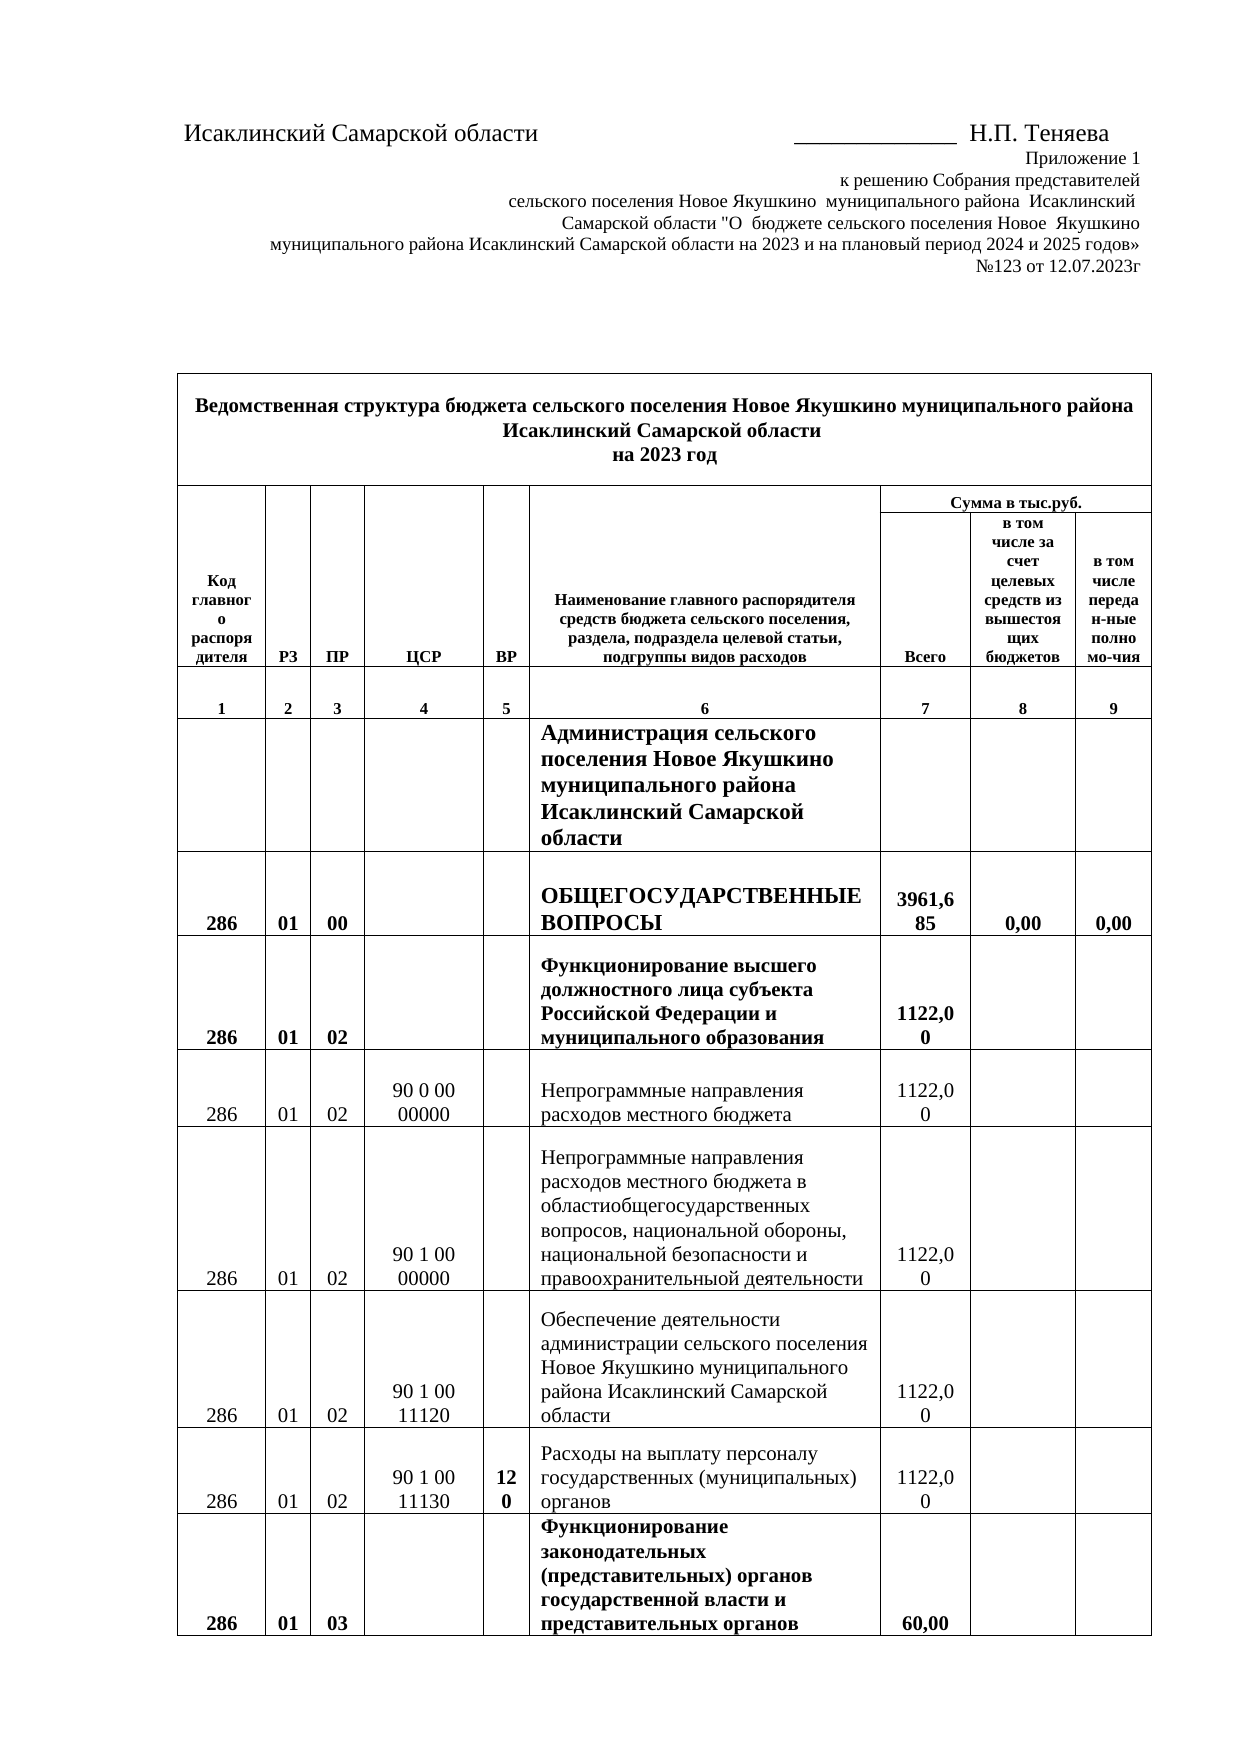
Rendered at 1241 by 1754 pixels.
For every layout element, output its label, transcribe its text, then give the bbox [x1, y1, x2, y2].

text Исаклинский Самарской области _____________ Н.П. Теняева [177, 118, 1152, 147]
table_cell 02 [311, 1428, 364, 1513]
table_cell Код главного распорядителя [178, 486, 265, 666]
table_cell [1076, 719, 1151, 851]
table_cell 8 [971, 667, 1075, 718]
table_cell 02 [311, 1291, 364, 1427]
table_cell [971, 936, 1075, 1049]
table_cell ПР [311, 486, 364, 666]
table_cell [971, 719, 1075, 851]
table_cell 90 1 00 11130 [365, 1428, 483, 1513]
table_cell 00 [311, 852, 364, 935]
table_cell 02 [311, 936, 364, 1049]
table_cell [1076, 1291, 1151, 1427]
table_cell [311, 719, 364, 851]
table_cell в том числе передан-ные полномо-чия [1076, 513, 1151, 666]
table_cell [484, 1050, 529, 1126]
table_cell 286 [178, 852, 265, 935]
table_cell [484, 1514, 529, 1635]
table_cell 3961,685 [881, 852, 970, 935]
table_cell ЦСР [365, 486, 483, 666]
table_cell 60,00 [881, 1514, 970, 1635]
table_cell 01 [266, 1050, 310, 1126]
table_cell [1076, 1428, 1151, 1513]
table_cell 9 [1076, 667, 1151, 718]
table_cell [971, 1127, 1075, 1290]
table_cell 120 [484, 1428, 529, 1513]
table_cell [881, 719, 970, 851]
table_cell 1122,00 [881, 936, 970, 1049]
table_cell 1122,00 [881, 1291, 970, 1427]
table_cell [365, 936, 483, 1049]
table_cell 90 1 00 11120 [365, 1291, 483, 1427]
table_cell [971, 1291, 1075, 1427]
table_cell [484, 719, 529, 851]
table_cell [484, 1291, 529, 1427]
table_cell РЗ [266, 486, 310, 666]
table_cell [1076, 1050, 1151, 1126]
table_cell Администрация сельского поселения Новое Якушкино муниципального района Исаклинский Самарской области [530, 719, 880, 851]
table_cell 3 [311, 667, 364, 718]
table_cell Обеспечение деятельности администрации сельского поселения Новое Якушкино муниципального района Исаклинский Самарской области [530, 1291, 880, 1427]
table_cell [266, 719, 310, 851]
table_cell [484, 936, 529, 1049]
table_cell 4 [365, 667, 483, 718]
table_cell 286 [178, 1514, 265, 1635]
table_cell [1076, 1514, 1151, 1635]
table_cell в том числе за счет целевых средств из вышестоящих бюджетов [971, 513, 1075, 666]
table_cell [1076, 1127, 1151, 1290]
table_cell Сумма в тыс.руб. [881, 486, 1151, 512]
table_cell ВР [484, 486, 529, 666]
table_cell 01 [266, 1127, 310, 1290]
table_cell [971, 1514, 1075, 1635]
table_cell Ведомственная структура бюджета сельского поселения Новое Якушкино муниципального района Исаклинский Самарской области на 2023 год [178, 374, 1151, 485]
table_cell 03 [311, 1514, 364, 1635]
table_cell [365, 1514, 483, 1635]
table_cell [971, 1050, 1075, 1126]
table_cell 01 [266, 852, 310, 935]
table_cell 02 [311, 1050, 364, 1126]
table_cell [1076, 936, 1151, 1049]
table_cell Расходы на выплату персоналу государственных (муниципальных) органов [530, 1428, 880, 1513]
table_cell 01 [266, 1428, 310, 1513]
table_cell 90 0 00 00000 [365, 1050, 483, 1126]
table_cell Непрограммные направления расходов местного бюджета [530, 1050, 880, 1126]
table_cell 0,00 [971, 852, 1075, 935]
table_cell [365, 852, 483, 935]
table_cell 01 [266, 1291, 310, 1427]
table_cell [178, 719, 265, 851]
table_cell 286 [178, 1050, 265, 1126]
table_cell [365, 719, 483, 851]
table_cell Наименование главного распорядителя средств бюджета сельского поселения, раздела, подраздела целевой статьи, подгруппы видов расходов [530, 486, 880, 666]
table_cell Всего [881, 513, 970, 666]
table_cell 286 [178, 1291, 265, 1427]
table_cell 1122,00 [881, 1050, 970, 1126]
table_cell 286 [178, 1127, 265, 1290]
table_cell 5 [484, 667, 529, 718]
table_cell 01 [266, 1514, 310, 1635]
table_header Приложение 1 к решению Собрания представителей сельского поселения Новое Якушкино муниципального района Исаклинский Самарской области "О бюджете сельского поселения Новое Якушкино муниципального района Исаклинский Самарской области на 2023 и на плановый период 2024 и 2025 годов» №123 от 12.07.2023г [177, 147, 1152, 373]
table_cell 1122,00 [881, 1428, 970, 1513]
table_cell 286 [178, 1428, 265, 1513]
table_cell 90 1 00 00000 [365, 1127, 483, 1290]
table_cell 286 [178, 936, 265, 1049]
table_cell Функционирование высшего должностного лица субъекта Российской Федерации и муниципального образования [530, 936, 880, 1049]
table_cell [971, 1428, 1075, 1513]
table_cell 7 [881, 667, 970, 718]
table_cell 0,00 [1076, 852, 1151, 935]
table_cell 1122,00 [881, 1127, 970, 1290]
table_cell 6 [530, 667, 880, 718]
table_cell 2 [266, 667, 310, 718]
table_cell 01 [266, 936, 310, 1049]
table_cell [530, 1514, 880, 1635]
table_cell [484, 852, 529, 935]
table_cell [484, 1127, 529, 1290]
table_cell ОБЩЕГОСУДАРСТВЕННЫЕ ВОПРОСЫ [530, 852, 880, 935]
table_cell 1 [178, 667, 265, 718]
table_cell 02 [311, 1127, 364, 1290]
